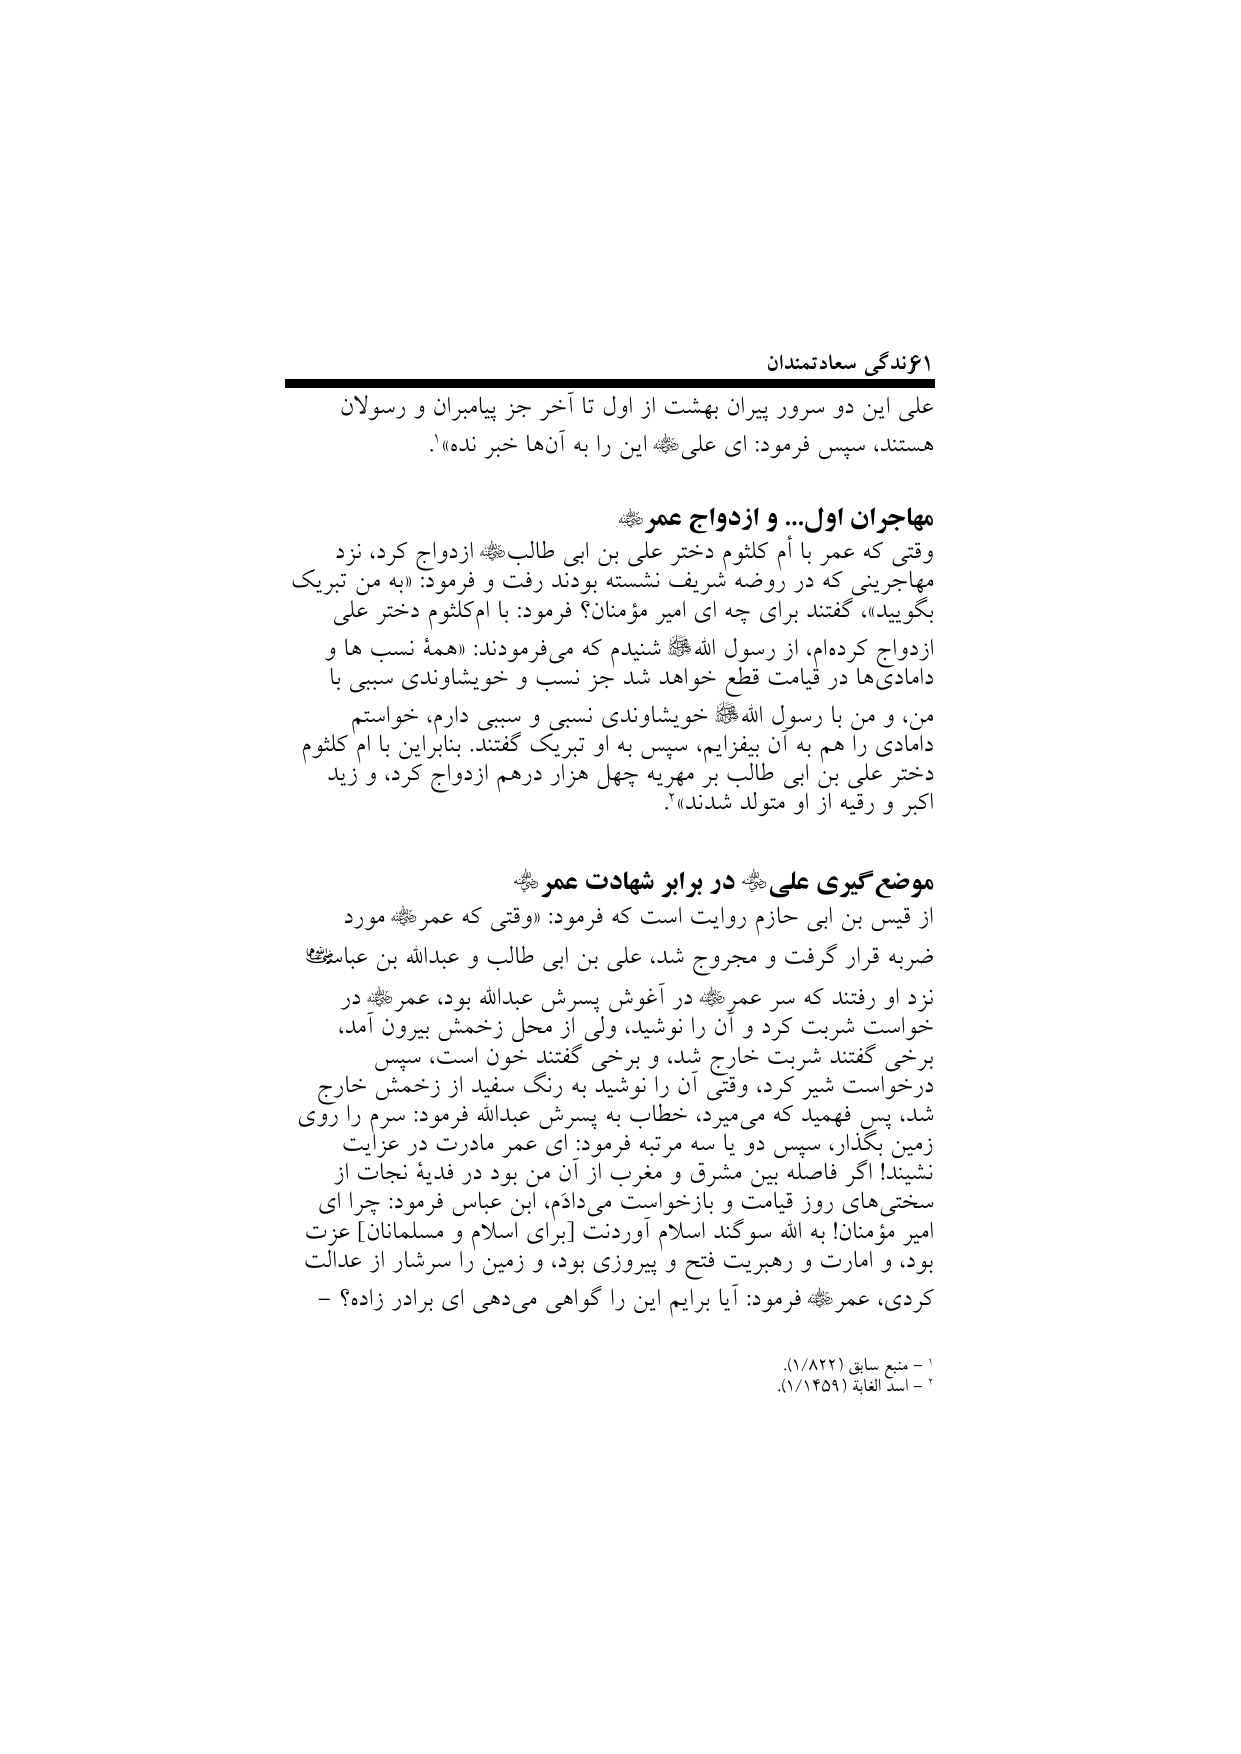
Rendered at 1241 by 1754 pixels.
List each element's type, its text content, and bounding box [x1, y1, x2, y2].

text وقتی که عمر با أم کلثوم دختر علی بن ابی طالب ازدواج کرد، نزد مهاجریني که در روضه شريف ‌نشسته‌ بودند رفت و فرمود: «به من تبریک بگویید»، گفتند برای چه ای امیر مؤمنان؟ فرمود: با ام‌کلثوم دختر علی ازدواج کرده‌ام، از رسول الله شنیدم كه می‌فرمودند: «همۀ نسب ها و دامادی‌ها در قیامت قطع خواهد شد جز نسب و خویشاوندی سببی با من، و من با رسول الله خویشاوندی نسبی و سببي دارم، خواستم دامادی را هم به آن بیفزایم، سپس به او تبریک گفتند. بنابراین با ام کلثوم دختر علي بن ابي طالب بر مهریه چهل هزار درهم ازدواج کرد، و زید اکبر و رقیه از او متولد شدند». [289, 532, 933, 821]
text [289, 396, 933, 463]
text مهاجران اول... و ازدواج عمر [289, 501, 933, 532]
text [289, 897, 933, 1317]
text موضع‌گیری علی^ در برابر شهادت عمر^ [289, 859, 933, 897]
